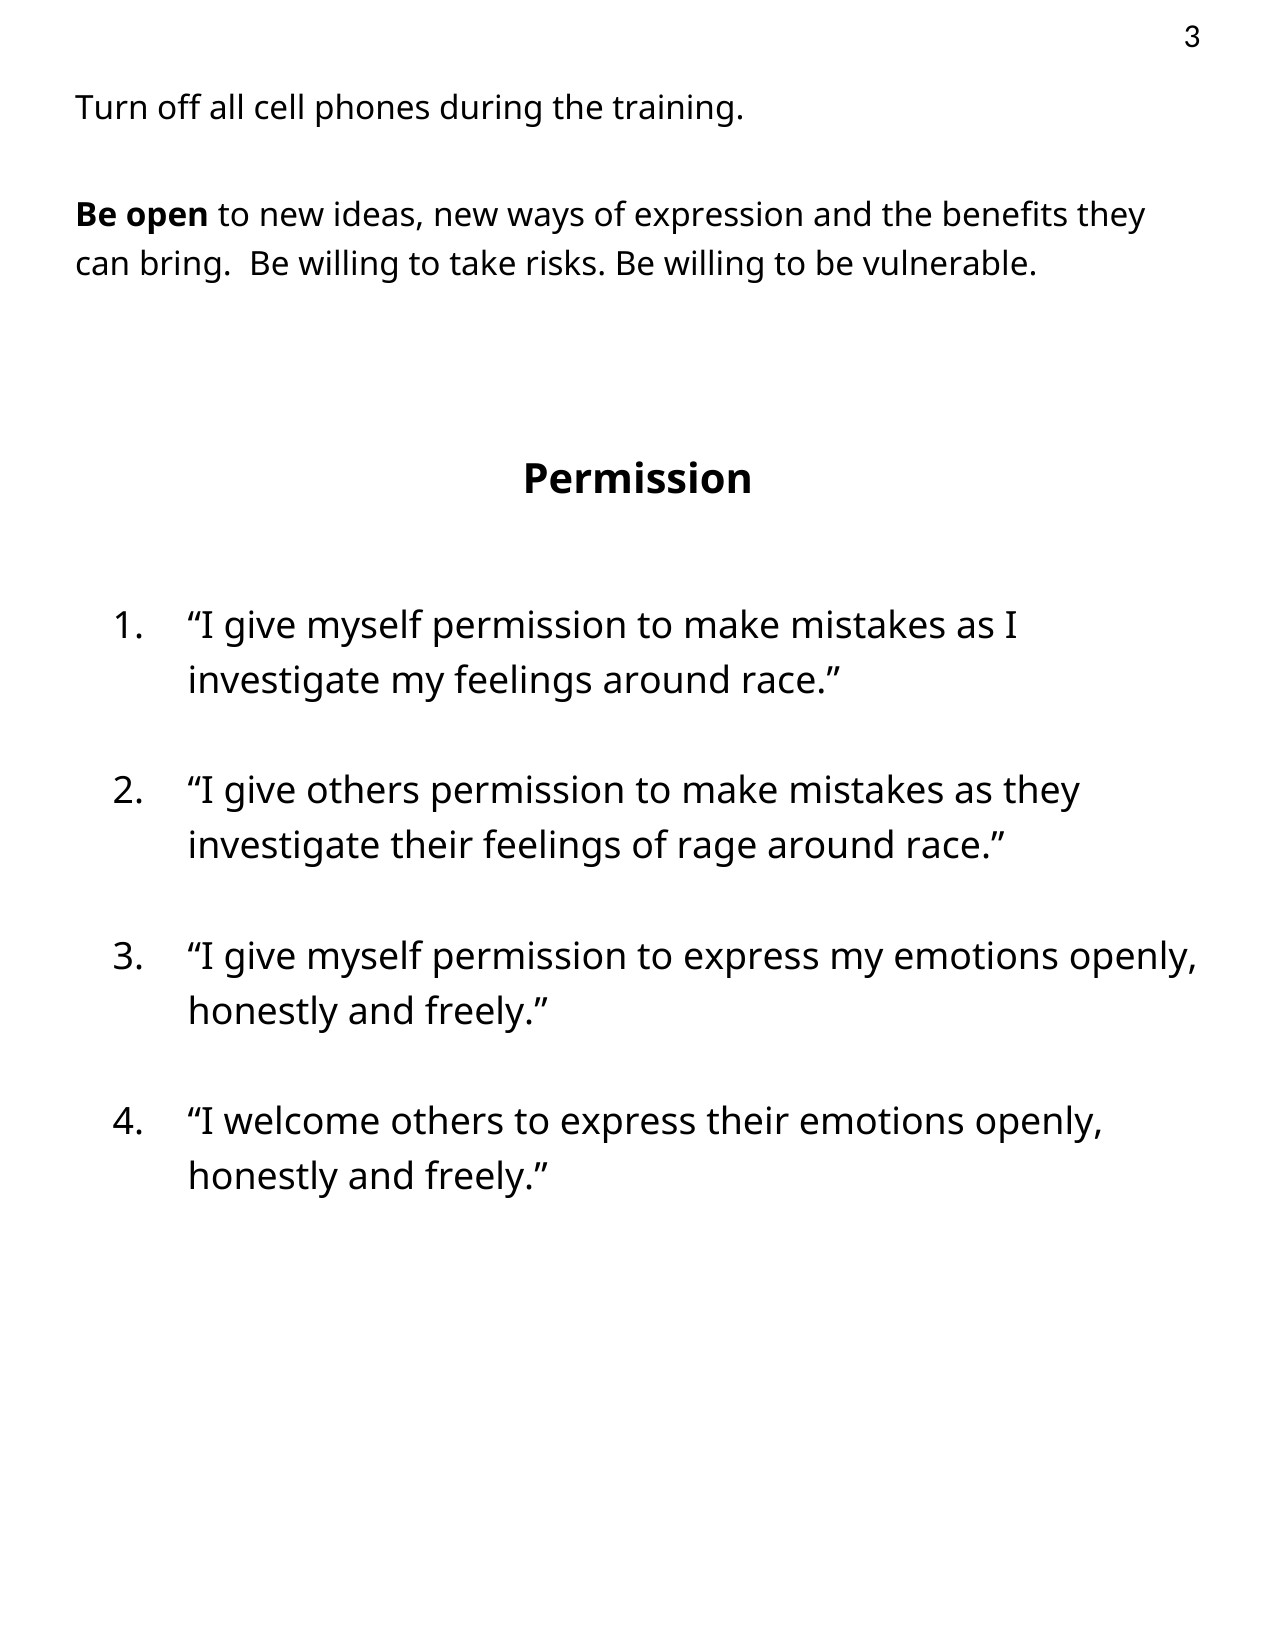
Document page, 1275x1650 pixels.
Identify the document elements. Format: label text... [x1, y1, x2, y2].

text Be open to new ideas, new ways of expression and the benefits they can bring. Be willing to take risks. Be willing to be vulnerable. [75, 191, 1200, 285]
list “I give myself permission to make mistakes as I investigate my feelings around race.” [112, 598, 1200, 704]
list “I give myself permission to express my emotions openly, honestly and freely.” [112, 929, 1200, 1035]
subtitle Permission [75, 449, 1200, 505]
list “I welcome others to express their emotions openly, honestly and freely.” [112, 1094, 1200, 1200]
text Turn off all cell phones during the training. [75, 84, 1200, 129]
list “I give others permission to make mistakes as they investigate their feelings of rage around race.” [112, 764, 1200, 870]
